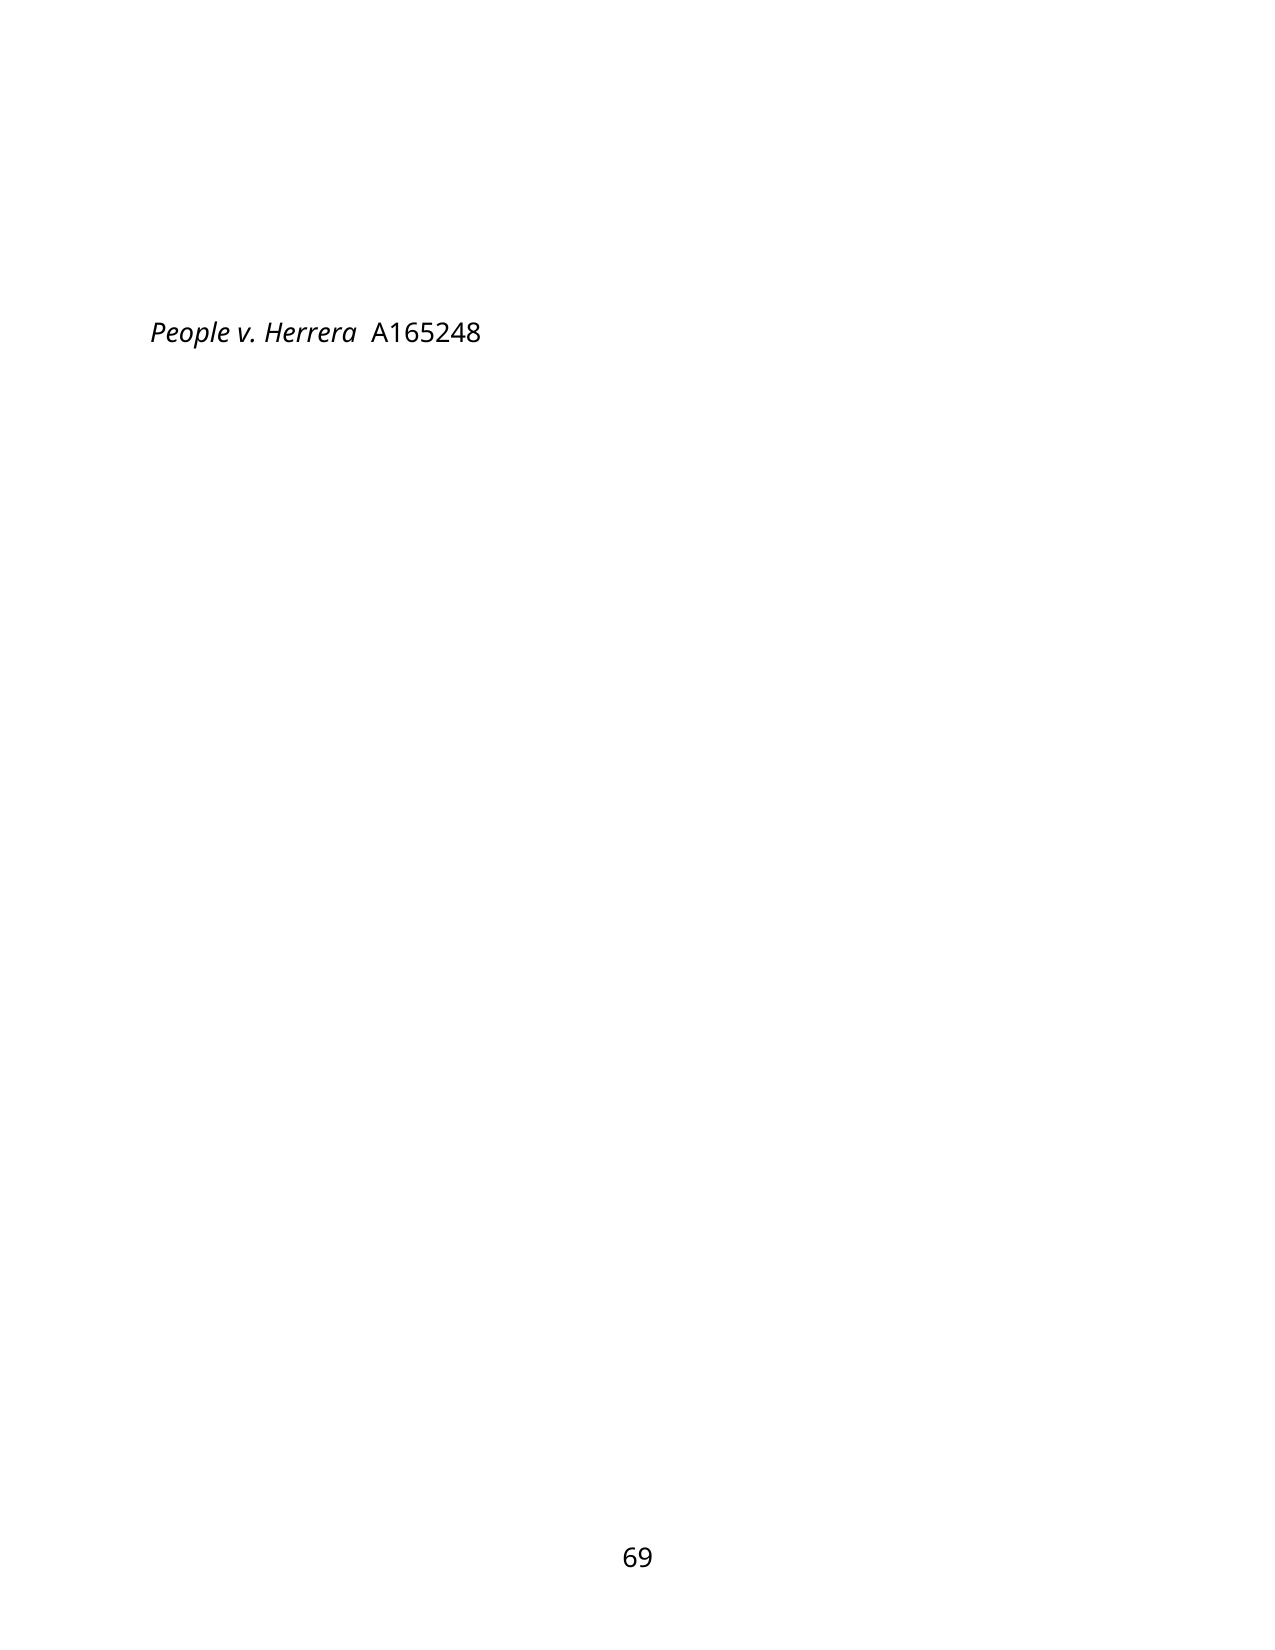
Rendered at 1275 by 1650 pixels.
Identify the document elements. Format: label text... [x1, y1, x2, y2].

text People v. Herrera A165248 [150, 300, 1125, 350]
